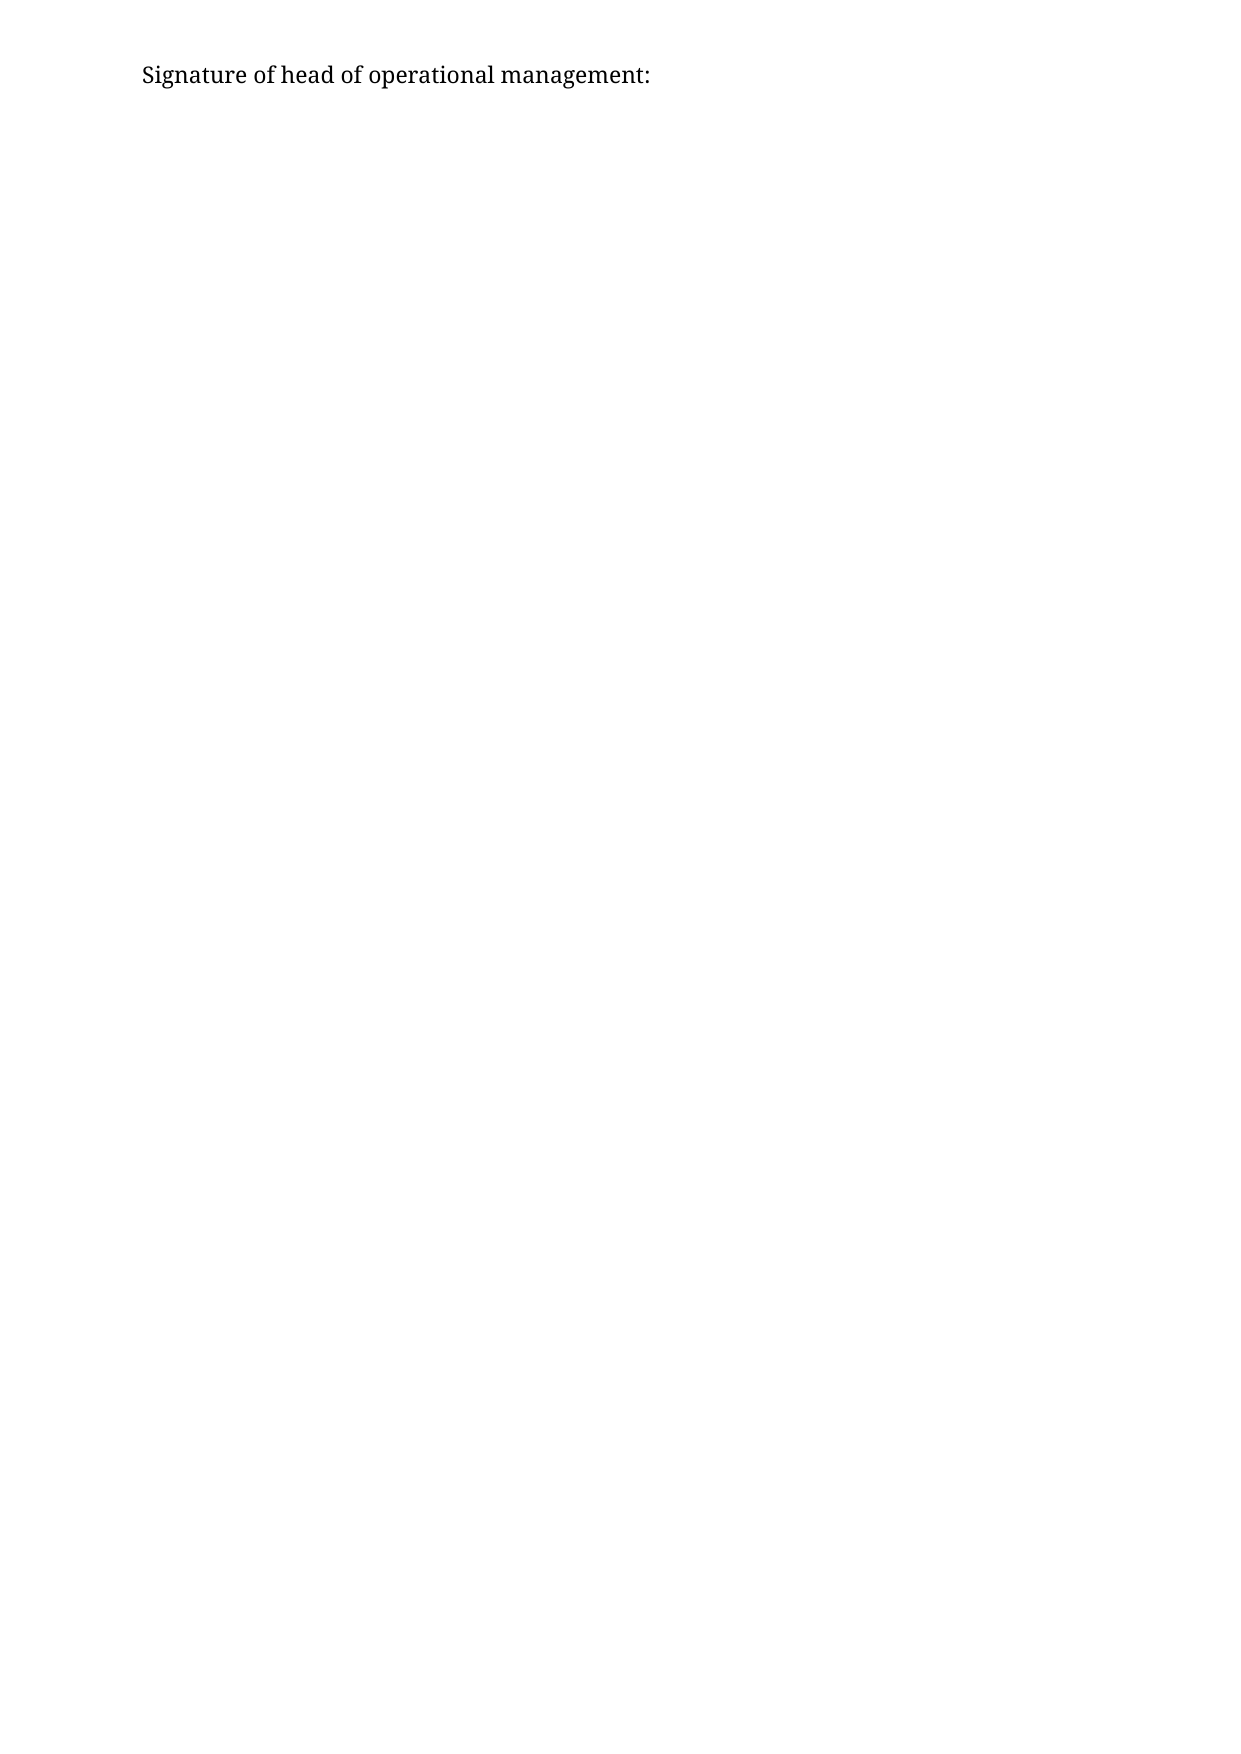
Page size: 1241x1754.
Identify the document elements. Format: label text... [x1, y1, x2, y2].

text Signature of head of operational management: [142, 59, 1110, 90]
